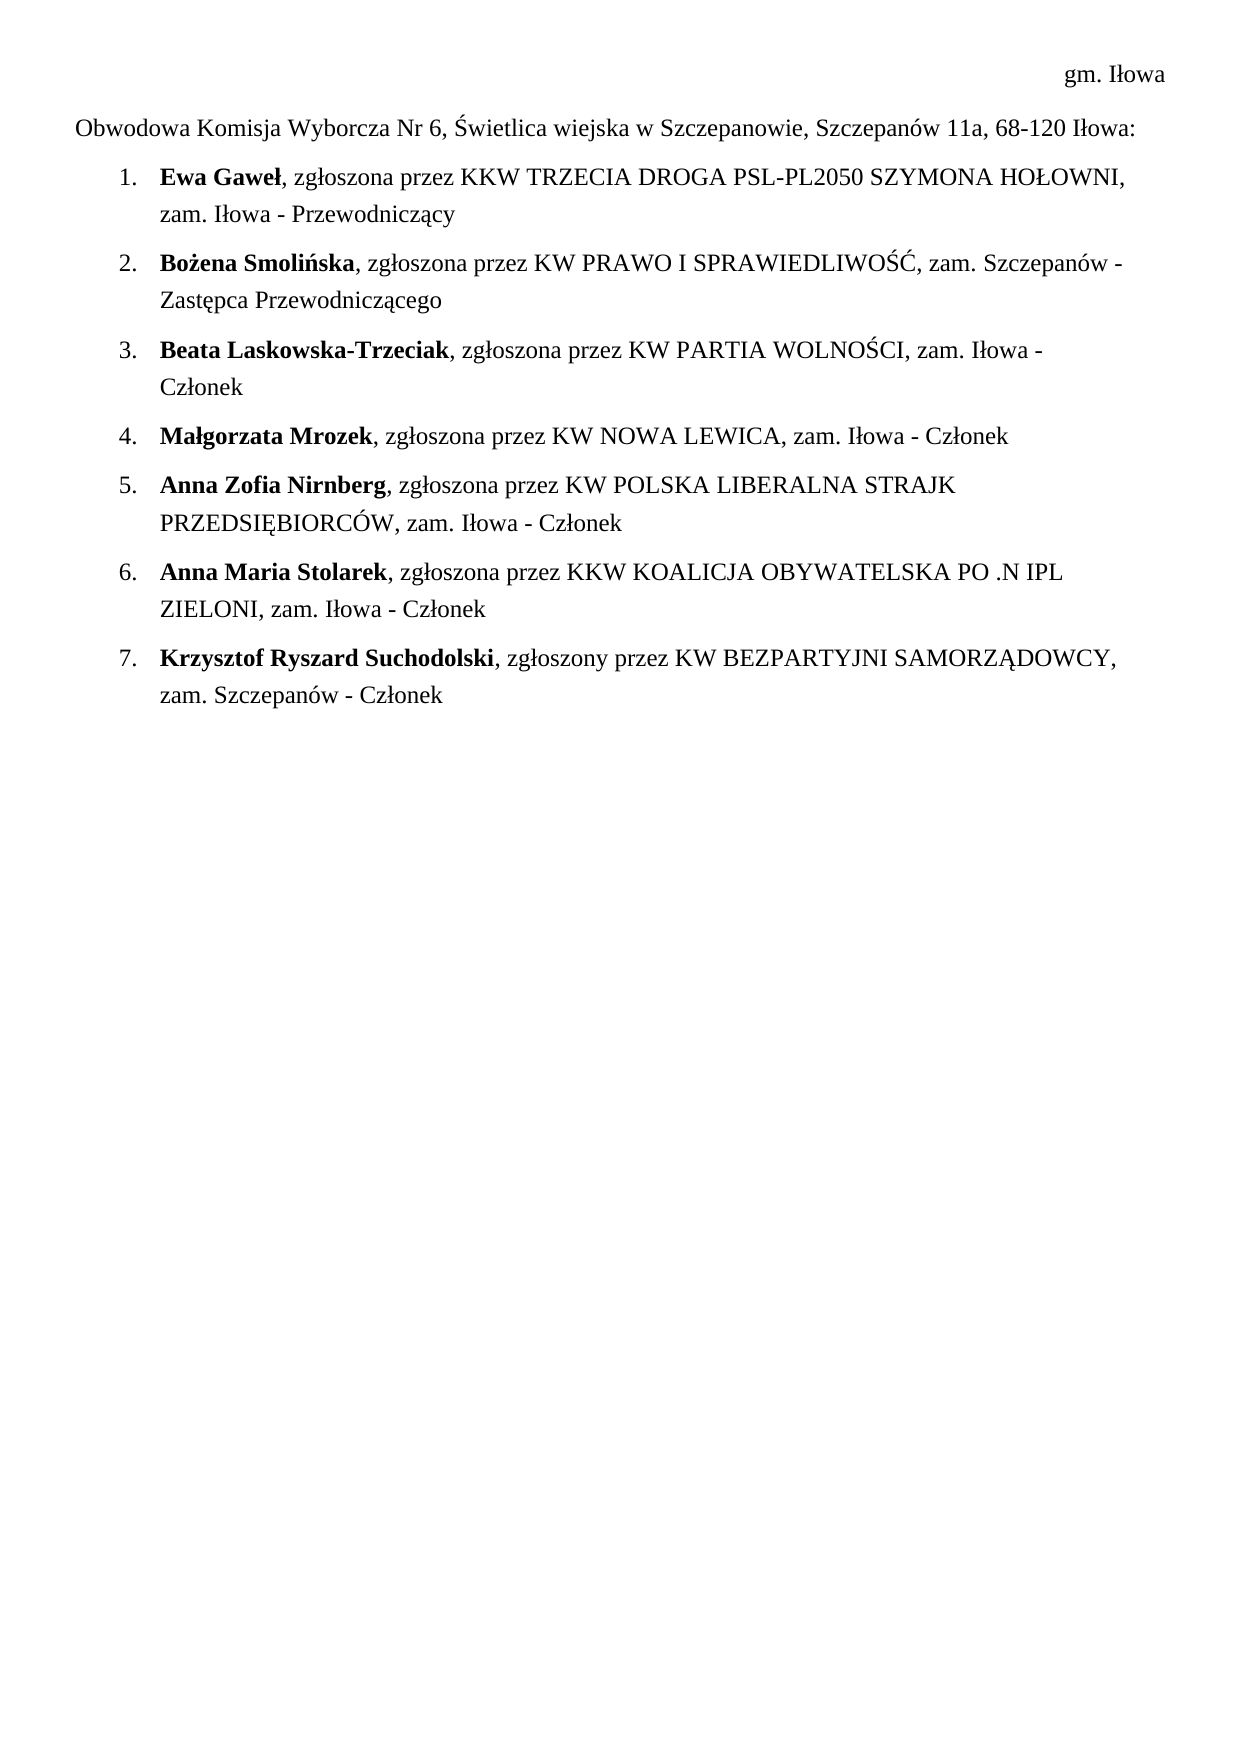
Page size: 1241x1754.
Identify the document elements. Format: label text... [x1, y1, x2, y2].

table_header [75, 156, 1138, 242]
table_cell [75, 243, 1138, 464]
text Obwodowa Komisja Wyborcza Nr 6, Świetlica wiejska w Szczepanowie, Szczepanów 11a, 68-120 Iłowa: [75, 113, 1165, 142]
text gm. Iłowa [75, 59, 1165, 88]
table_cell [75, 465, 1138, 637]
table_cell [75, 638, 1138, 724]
